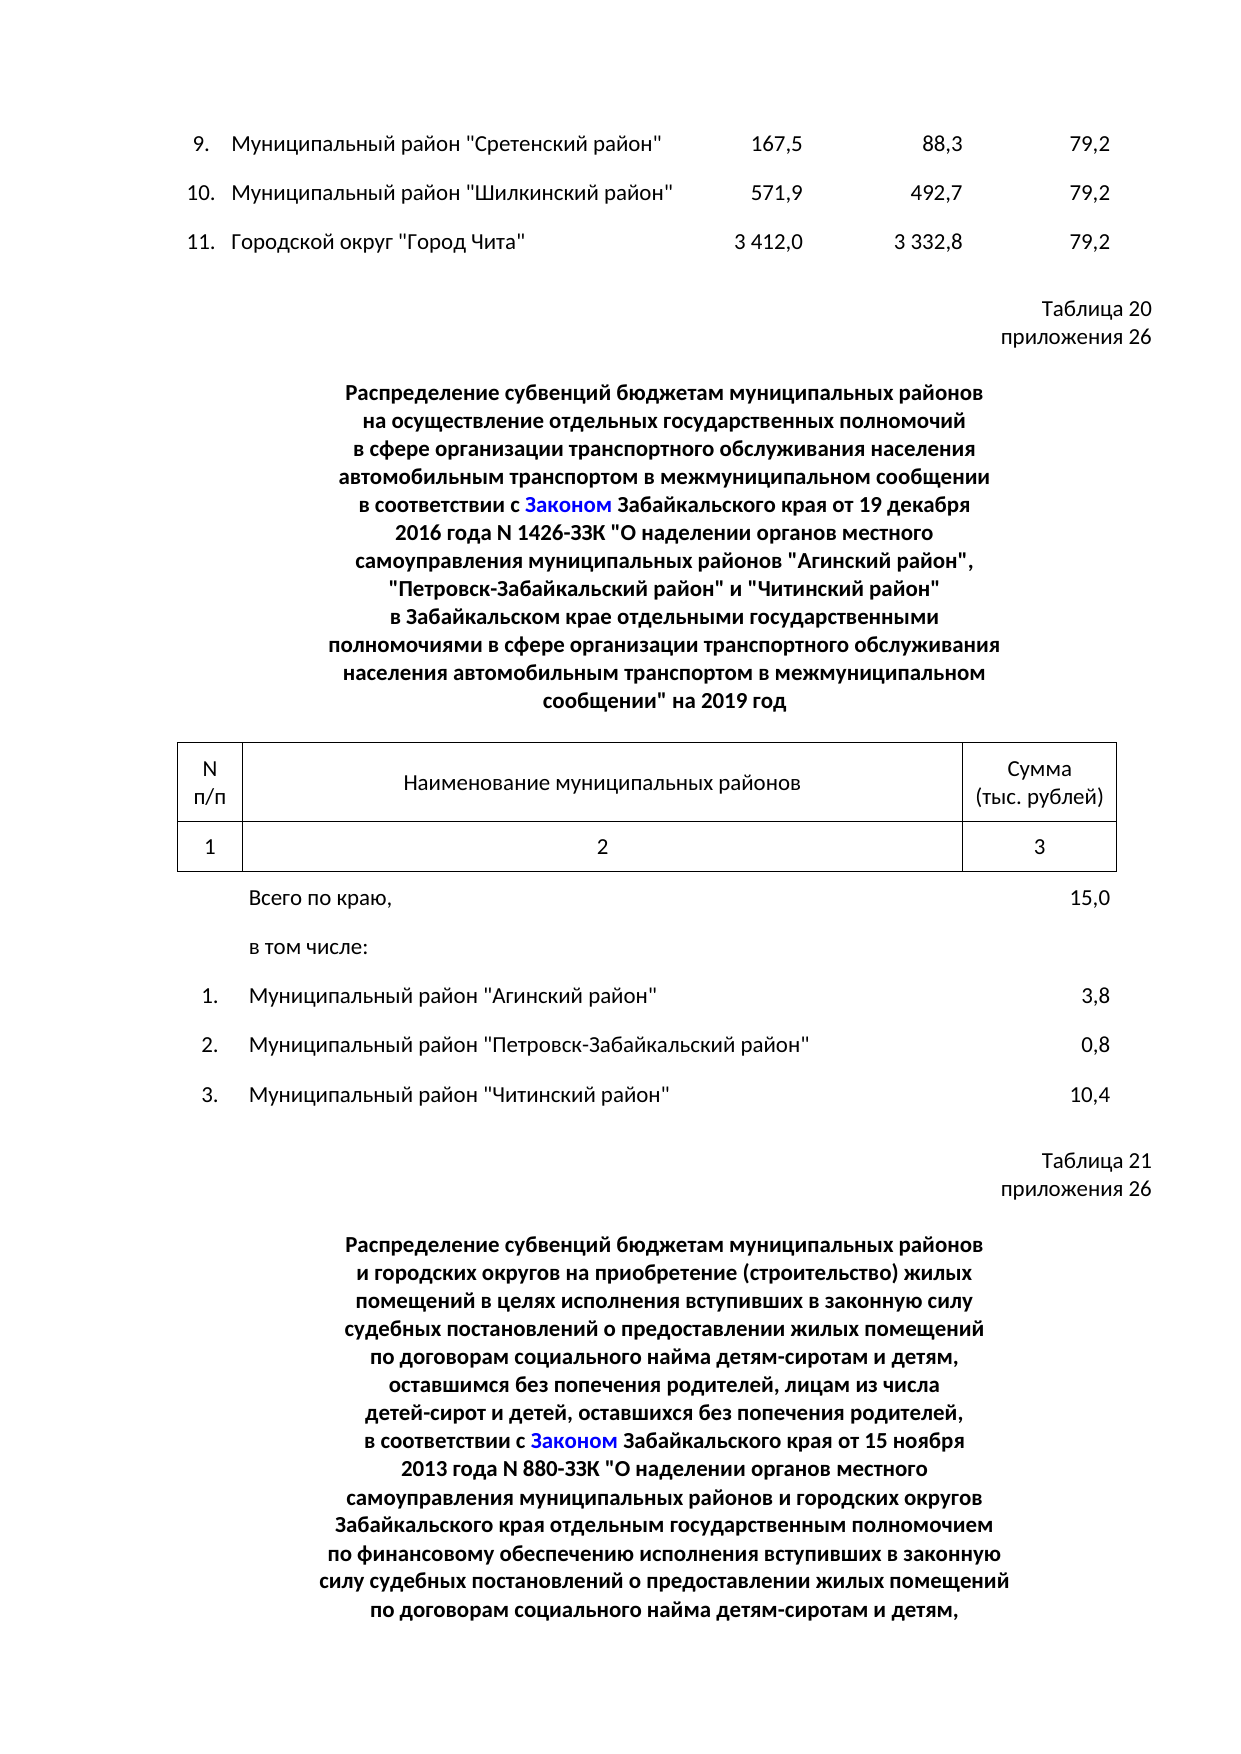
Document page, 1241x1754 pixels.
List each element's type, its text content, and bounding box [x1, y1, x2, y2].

title детей-сирот и детей, оставшихся без попечения родителей, [177, 1398, 1152, 1427]
title "Петровск-Забайкальский район" и "Читинский район" [177, 574, 1152, 602]
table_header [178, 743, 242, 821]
title на осуществление отдельных государственных полномочий [177, 406, 1152, 434]
title самоуправления муниципальных районов "Агинский район", [177, 546, 1152, 574]
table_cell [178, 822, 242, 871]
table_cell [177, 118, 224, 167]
title самоуправления муниципальных районов и городских округов [177, 1483, 1152, 1511]
text Таблица 20 [177, 294, 1152, 322]
title населения автомобильным транспортом в межмуниципальном [177, 658, 1152, 686]
title в сфере организации транспортного обслуживания населения [177, 434, 1152, 462]
title силу судебных постановлений о предоставлении жилых помещений [177, 1567, 1152, 1595]
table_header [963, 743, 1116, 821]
title по договорам социального найма детям-сиротам и детям, [177, 1342, 1152, 1371]
title Распределение субвенций бюджетам муниципальных районов [177, 1230, 1152, 1258]
title автомобильным транспортом в межмуниципальном сообщении [177, 462, 1152, 490]
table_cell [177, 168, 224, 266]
title в соответствии с Законом Забайкальского края от 19 декабря [177, 490, 1152, 518]
title 2016 года N 1426-ЗЗК "О наделении органов местного [177, 518, 1152, 546]
title сообщении" на 2019 год [177, 686, 1152, 714]
title полномочиями в сфере организации транспортного обслуживания [177, 630, 1152, 658]
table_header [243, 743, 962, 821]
title Забайкальского края отдельным государственным полномочием [177, 1511, 1152, 1539]
title в соответствии с Законом Забайкальского края от 15 ноября [177, 1427, 1152, 1454]
title помещений в целях исполнения вступивших в законную силу [177, 1286, 1152, 1314]
title оставшимся без попечения родителей, лицам из числа [177, 1371, 1152, 1398]
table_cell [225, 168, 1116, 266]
title 2013 года N 880-ЗЗК "О наделении органов местного [177, 1454, 1152, 1483]
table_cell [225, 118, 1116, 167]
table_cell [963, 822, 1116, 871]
title и городских округов на приобретение (строительство) жилых [177, 1258, 1152, 1286]
text Таблица 21 [177, 1146, 1152, 1174]
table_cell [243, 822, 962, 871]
title по финансовому обеспечению исполнения вступивших в законную [177, 1539, 1152, 1567]
title Распределение субвенций бюджетам муниципальных районов [177, 378, 1152, 406]
text приложения 26 [177, 1174, 1152, 1202]
text приложения 26 [177, 322, 1152, 350]
title в Забайкальском крае отдельными государственными [177, 602, 1152, 630]
title судебных постановлений о предоставлении жилых помещений [177, 1314, 1152, 1342]
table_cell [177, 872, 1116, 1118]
title по договорам социального найма детям-сиротам и детям, [177, 1595, 1152, 1623]
